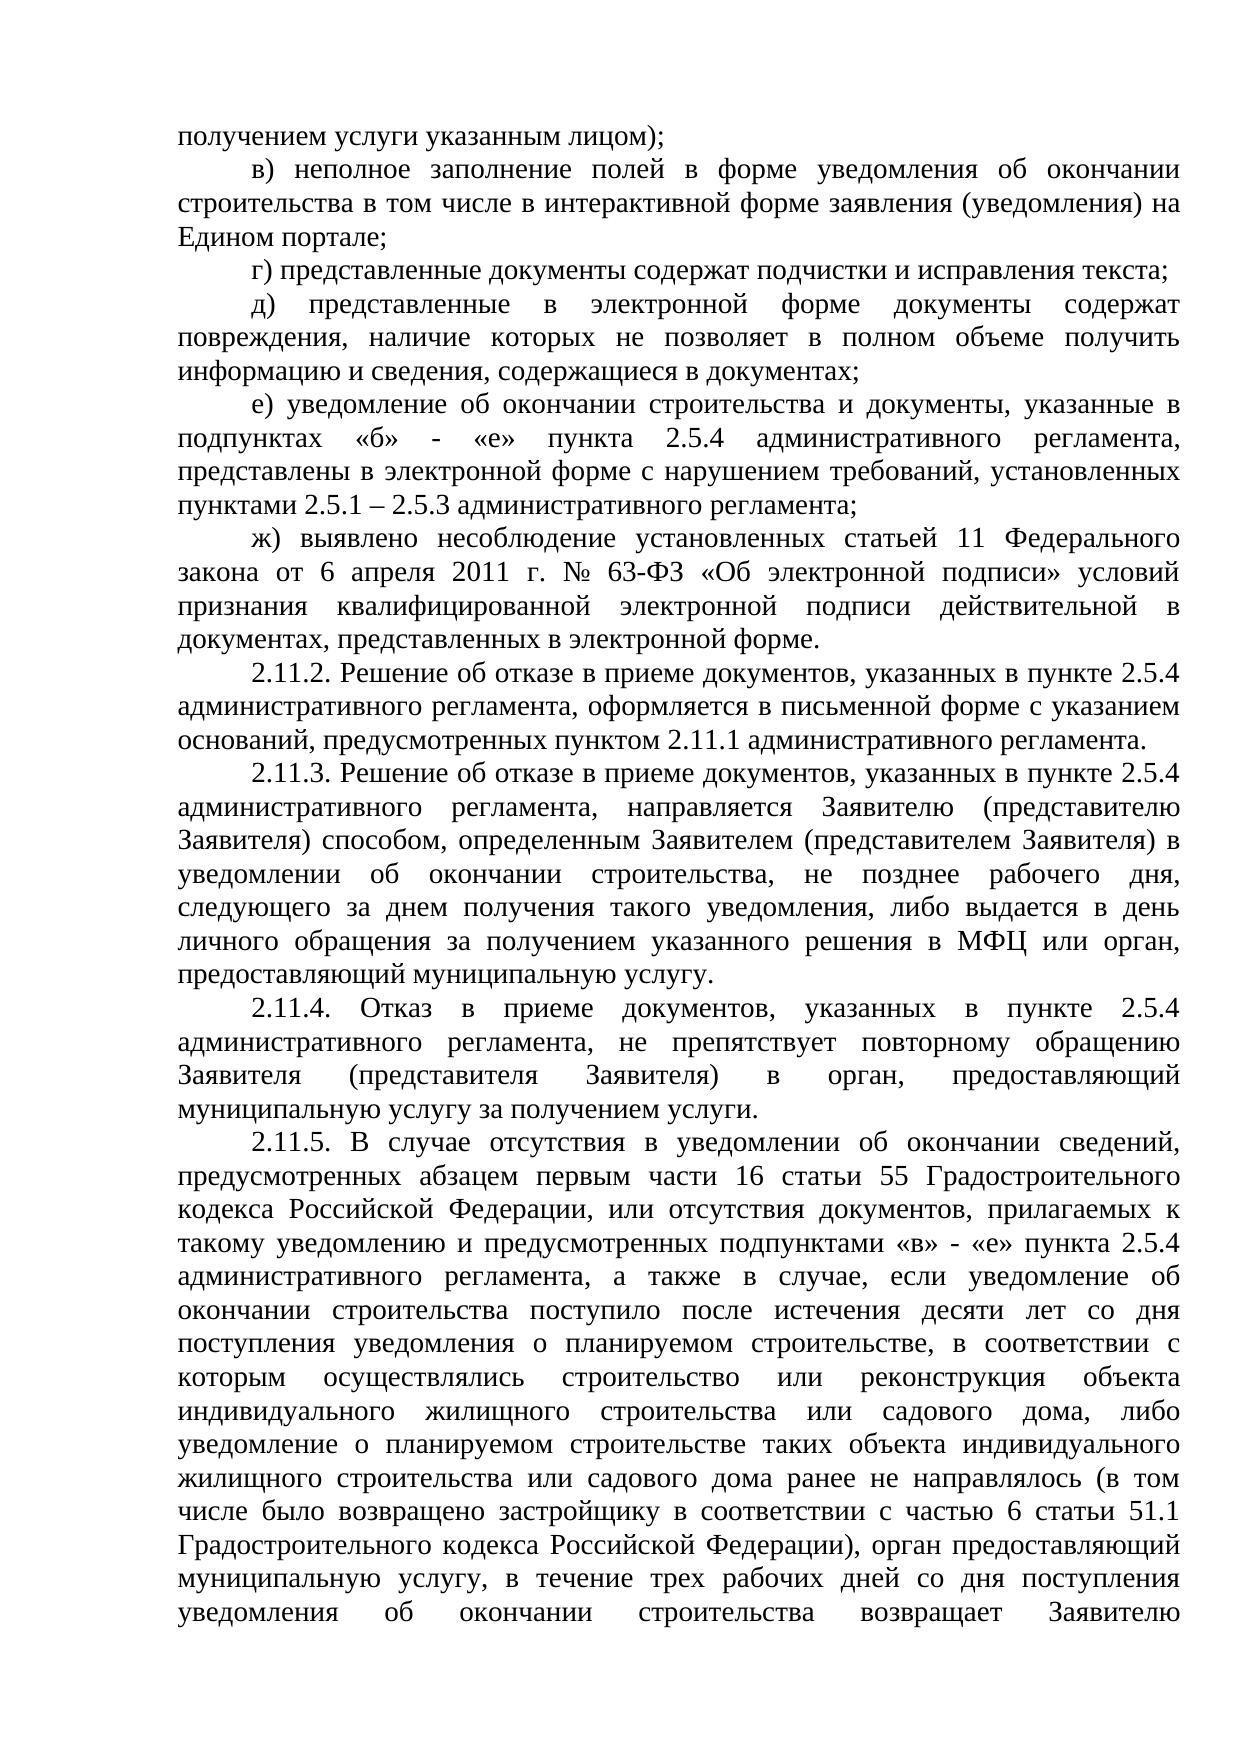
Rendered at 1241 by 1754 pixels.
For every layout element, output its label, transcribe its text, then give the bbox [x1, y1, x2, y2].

text д) представленные в электронной форме документы содержат повреждения, наличие которых не позволяет в полном объеме получить информацию и сведения, содержащиеся в документах; [177, 286, 1181, 386]
text е) уведомление об окончании строительства и документы, указанные в подпунктах «б» - «е» пункта 2.5.4 административного регламента, представлены в электронной форме с нарушением требований, установленных пунктами 2.5.1 – 2.5.3 административного регламента; [177, 386, 1181, 521]
text 2.11.4. Отказ в приеме документов, указанных в пункте 2.5.4 административного регламента, не препятствует повторному обращению Заявителя (представителя Заявителя) в орган, предоставляющий муниципальную услугу за получением услуги. [177, 990, 1181, 1124]
text в) неполное заполнение полей в форме уведомления об окончании строительства в том числе в интерактивной форме заявления (уведомления) на Едином портале; [177, 152, 1181, 252]
text 2.11.3. Решение об отказе в приеме документов, указанных в пункте 2.5.4 административного регламента, направляется Заявителю (представителю Заявителя) способом, определенным Заявителем (представителем Заявителя) в уведомлении об окончании строительства, не позднее рабочего дня, следующего за днем получения такого уведомления, либо выдается в день личного обращения за получением указанного решения в МФЦ или орган, предоставляющий муниципальную услугу. [177, 755, 1181, 990]
text г) представленные документы содержат подчистки и исправления текста; [177, 252, 1181, 286]
text 2.11.2. Решение об отказе в приеме документов, указанных в пункте 2.5.4 административного регламента, оформляется в письменной форме с указанием оснований, предусмотренных пунктом 2.11.1 административного регламента. [177, 655, 1181, 755]
text ж) выявлено несоблюдение установленных статьей 11 Федерального закона от 6 апреля 2011 г. № 63-ФЗ «Об электронной подписи» условий признания квалифицированной электронной подписи действительной в документах, представленных в электронной форме. [177, 521, 1181, 655]
